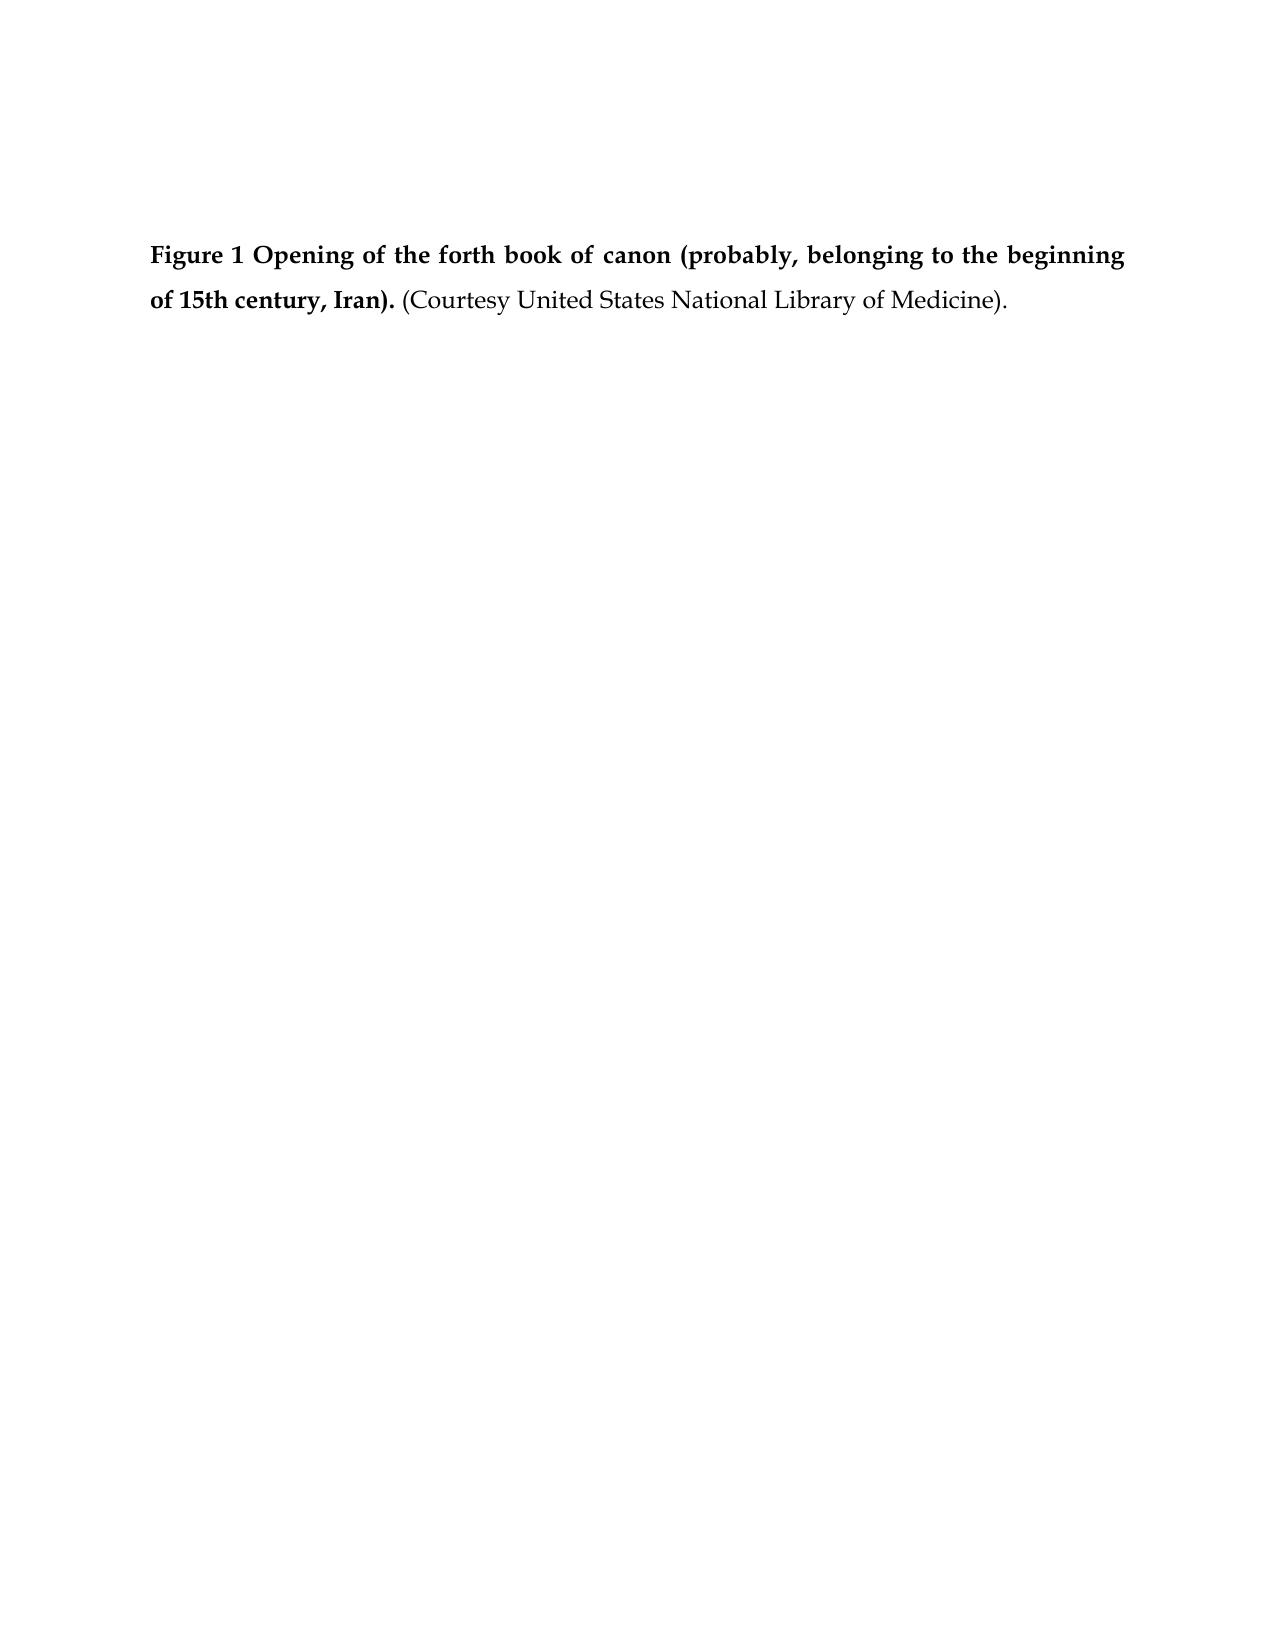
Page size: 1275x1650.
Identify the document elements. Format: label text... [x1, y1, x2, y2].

text Figure 1 Opening of the forth book of canon (probably, belonging to the beginning of 15th century, Iran). (Courtesy United States National Library of Medicine). [150, 240, 1125, 315]
